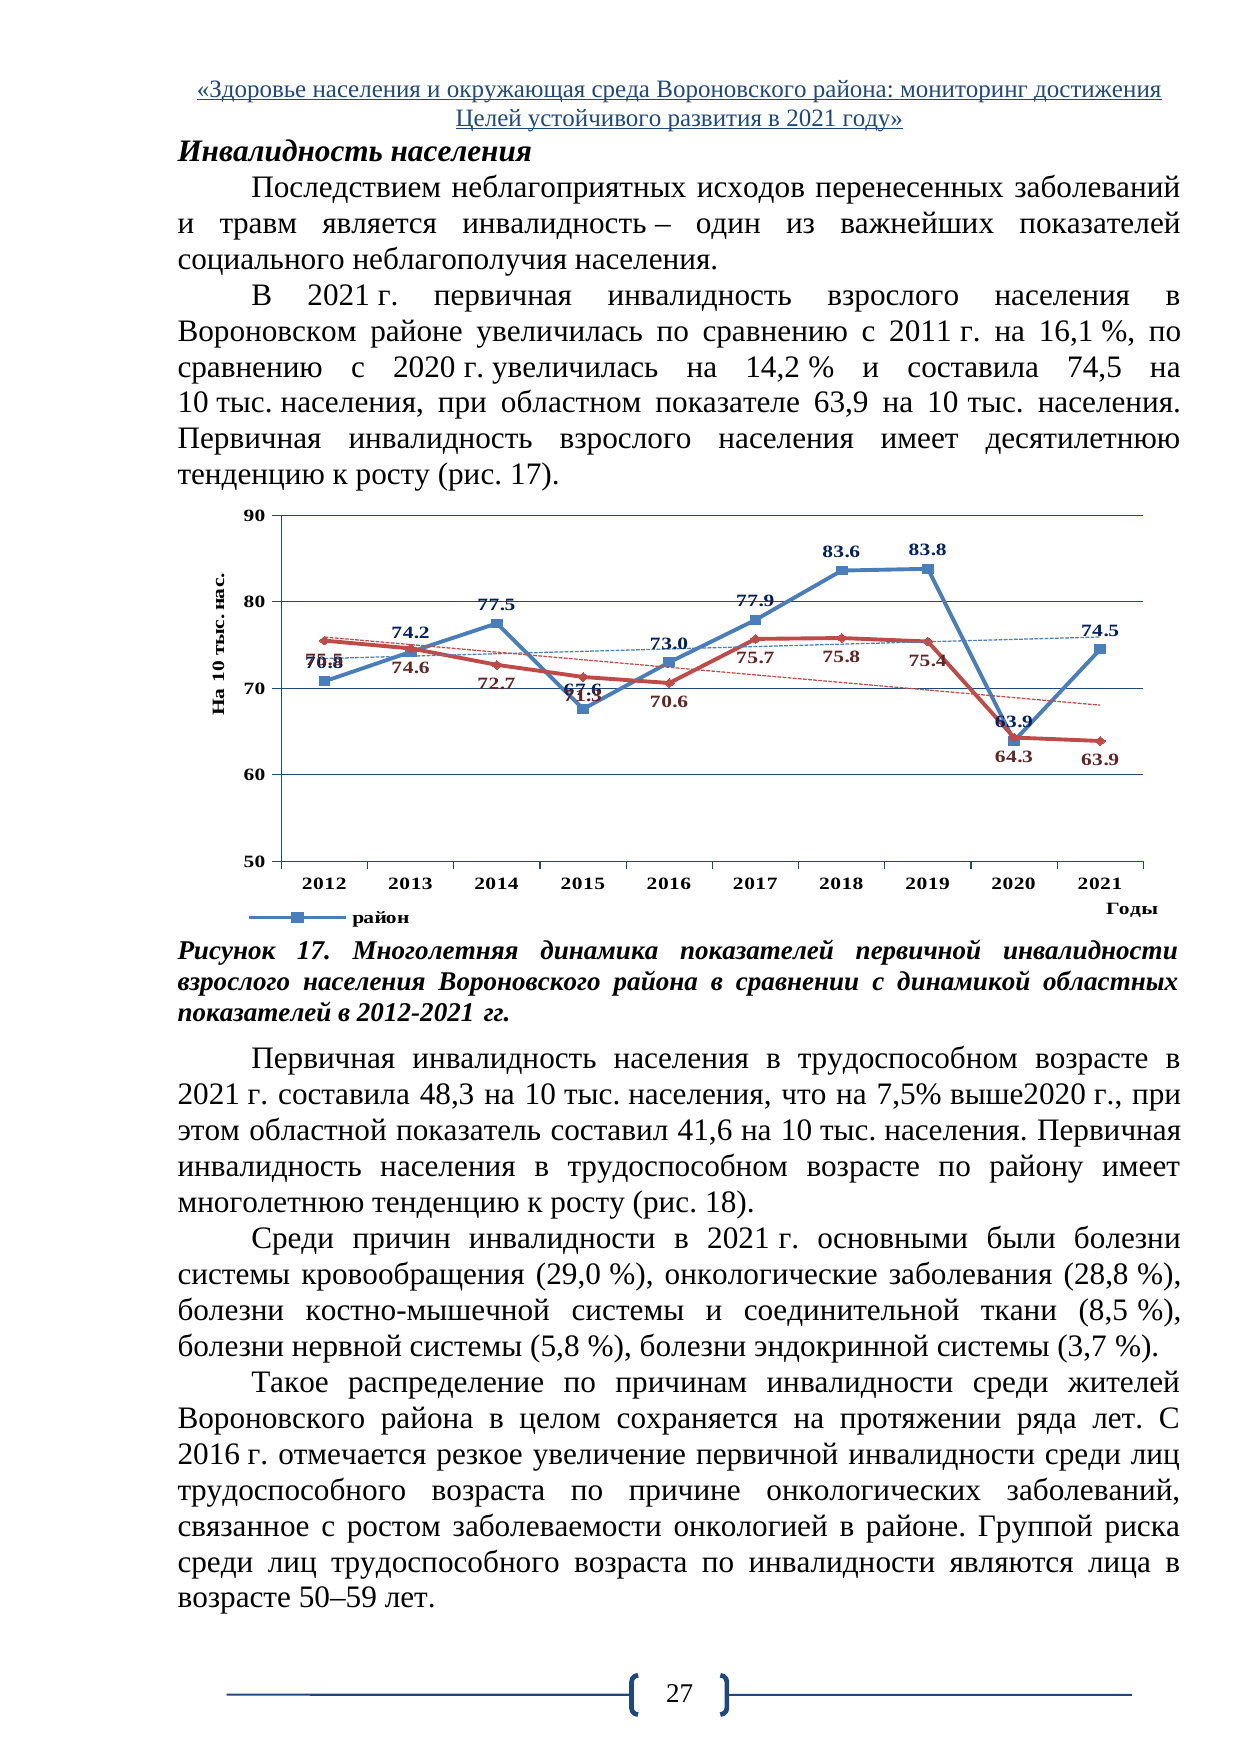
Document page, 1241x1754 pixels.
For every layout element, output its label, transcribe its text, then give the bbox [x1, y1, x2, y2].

text Среди причин инвалидности в 2021 г. основными были болезни системы кровообращения (29,0 %), онкологические заболевания (28,8 %), болезни костно-мышечной системы и соединительной ткани (8,5 %), болезни нервной системы (5,8 %), болезни эндокринной системы (3,7 %). [177, 1219, 1181, 1363]
text В 2021 г. первичная инвалидность взрослого населения в Вороновском районе увеличилась по сравнению с 2011 г. на 16,1 %, по сравнению с 2020 г. увеличилась на 14,2 % и составила 74,5 на 10 тыс. населения, при областном показателе 63,9 на 10 тыс. населения. Первичная инвалидность взрослого населения имеет десятилетнюю тенденцию к росту (рис. 17). [177, 276, 1181, 492]
text Последствием неблагоприятных исходов перенесенных заболеваний и травм является инвалидность – один из важнейших показателей социального неблагополучия населения. [177, 168, 1181, 276]
text Рисунок 17. Многолетняя динамика показателей первичной инвалидности взрослого населения Вороновского района в сравнении с динамикой областных показателей в 2012-2021 гг. [177, 934, 1181, 1027]
text Такое распределение по причинам инвалидности среди жителей Вороновского района в целом сохраняется на протяжении ряда лет. С 2016 г. отмечается резкое увеличение первичной инвалидности среди лиц трудоспособного возраста по причине онкологических заболеваний, связанное с ростом заболеваемости онкологией в районе. Группой риска среди лиц трудоспособного возраста по инвалидности являются лица в возрасте 50–59 лет. [177, 1363, 1181, 1615]
text Первичная инвалидность населения в трудоспособном возрасте в 2021 г. составила 48,3 на 10 тыс. населения, что на 7,5% выше2020 г., при этом областной показатель составил 41,6 на 10 тыс. населения. Первичная инвалидность населения в трудоспособном возрасте по району имеет многолетнюю тенденцию к росту (рис. 18). [177, 1040, 1181, 1219]
text Инвалидность населения [177, 132, 1181, 168]
